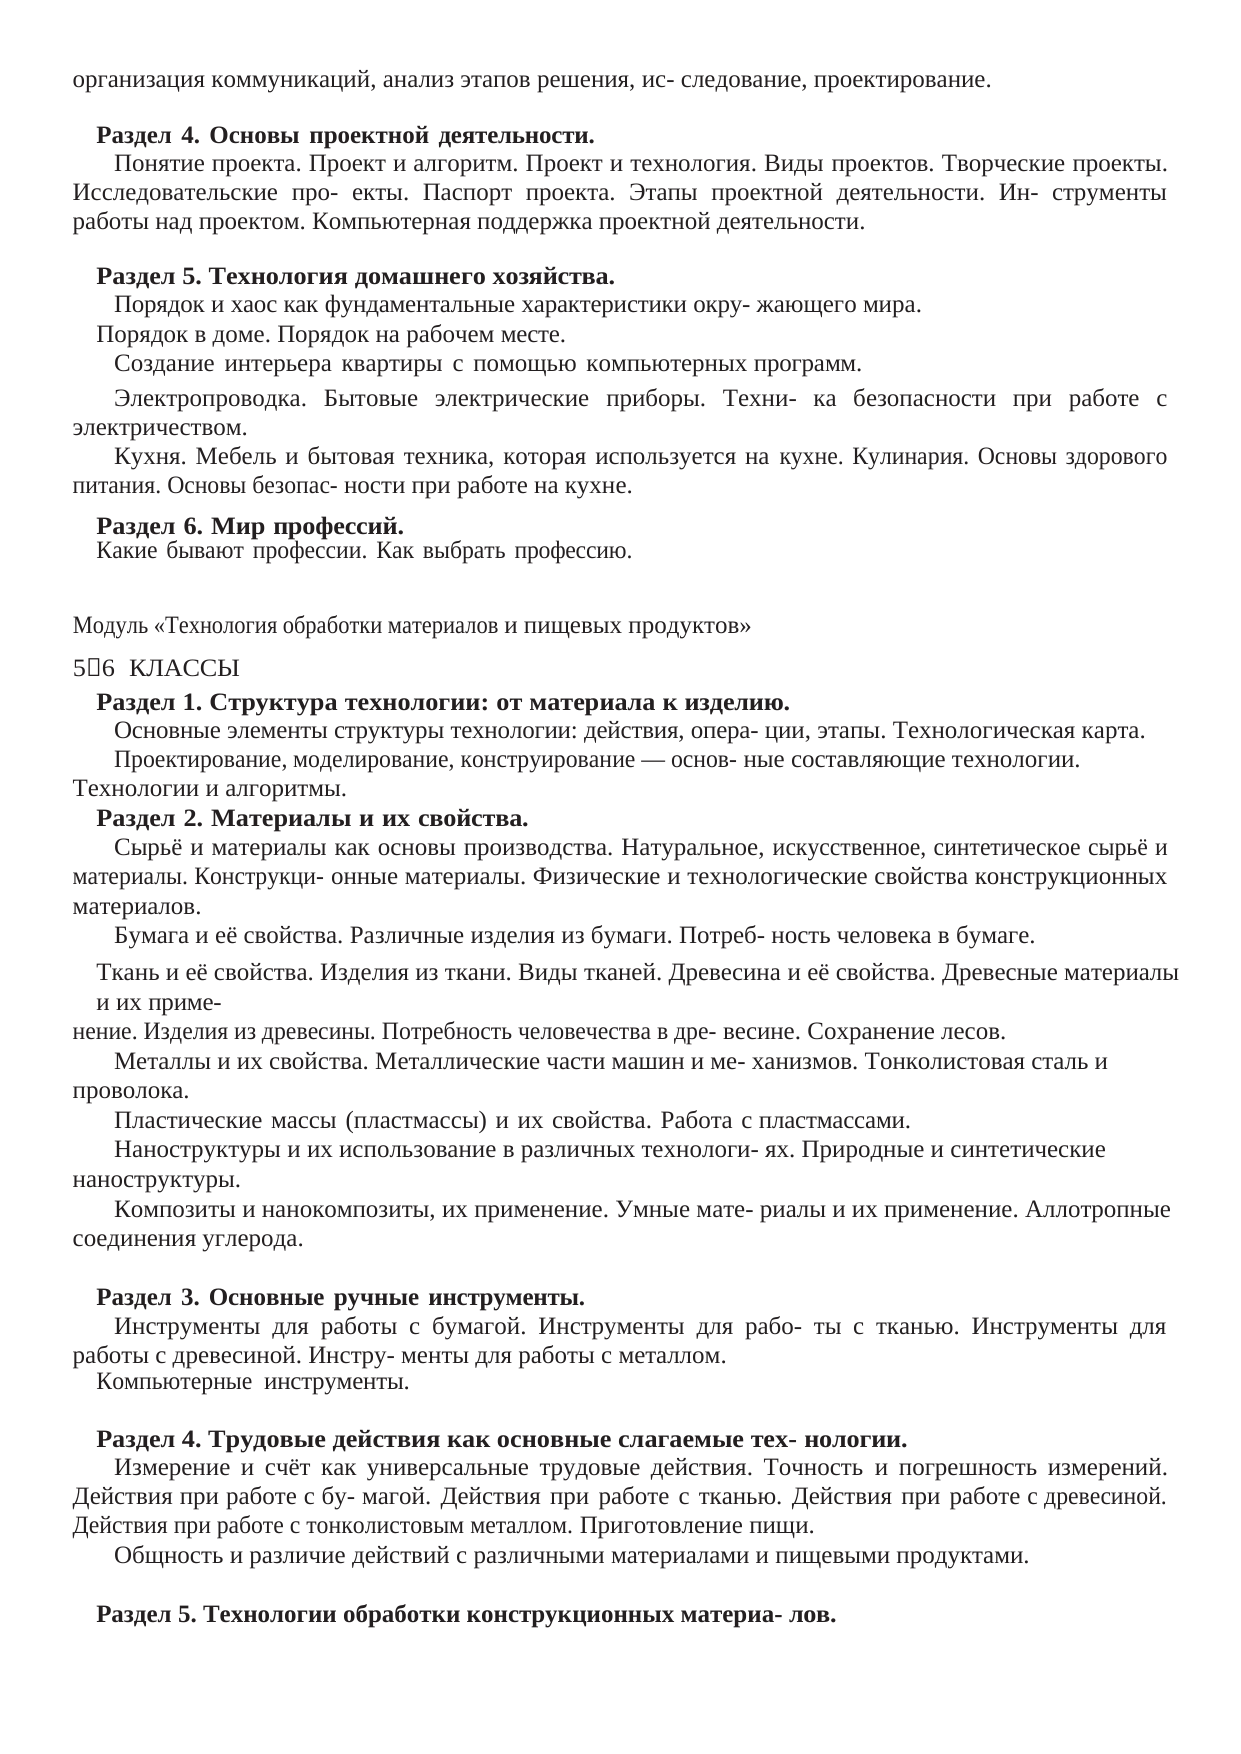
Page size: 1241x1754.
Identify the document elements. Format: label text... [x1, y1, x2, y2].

text Наноструктуры и их использование в различных технологи- ях. Природные и синтетические наноструктуры. [72, 1134, 1180, 1193]
text Бумага и её свойства. Различные изделия из бумаги. Потреб- ность человека в бумаге. [72, 920, 1168, 949]
subtitle Раздел 1. Структура технологии: от материала к изделию. [96, 690, 1180, 715]
text Электропроводка. Бытовые электрические приборы. Техни- ка безопасности при работе с электричеством. [72, 383, 1168, 441]
subtitle Раздел 2. Материалы и их свойства. [96, 803, 1180, 831]
text Компьютерные инструменты. [96, 1370, 1180, 1394]
subtitle 56 КЛАССЫ [73, 650, 1180, 684]
text Инструменты для работы с бумагой. Инструменты для рабо- ты с тканью. Инструменты для работы с древесиной. Инстру- менты для работы с металлом. [72, 1311, 1168, 1369]
text Сырьё и материалы как основы производства. Натуральное, искусственное, синтетическое сырьё и материалы. Конструкци- онные материалы. Физические и технологические свойства конструкционных материалов. [72, 832, 1168, 919]
text Кухня. Мебель и бытовая техника, которая используется на кухне. Кулинария. Основы здорового питания. Основы безопас- ности при работе на кухне. [72, 441, 1168, 499]
text Создание интерьера квартиры с помощью компьютерных программ. [72, 348, 1180, 376]
text Порядок и хаос как фундаментальные характеристики окру- жающего мира. [72, 289, 1180, 318]
subtitle Модуль «Технология обработки материалов и пищевых продуктов» [73, 612, 938, 638]
subtitle Раздел 3. Основные ручные инструменты. [96, 1282, 1180, 1311]
text Проектирование, моделирование, конструирование — основ- ные составляющие технологии. Технологии и алгоритмы. [72, 744, 1180, 802]
text Порядок в доме. Порядок на рабочем месте. [96, 319, 1180, 347]
text Основные элементы структуры технологии: действия, опера- ции, этапы. Технологическая карта. [72, 715, 1180, 744]
text Пластические массы (пластмассы) и их свойства. Работа с пластмассами. [72, 1105, 1180, 1134]
text Какие бывают профессии. Как выбрать профессию. [96, 539, 1180, 564]
text Понятие проекта. Проект и алгоритм. Проект и технология. Виды проектов. Творческие проекты. Исследовательские про- екты. Паспорт проекта. Этапы проектной деятельности. Ин- струменты работы над проектом. Компьютерная поддержка проектной деятельности. [72, 148, 1168, 235]
subtitle Раздел 5. Технология домашнего хозяйства. [96, 264, 1180, 289]
text Общность и различие действий с различными материалами и пищевыми продуктами. [72, 1540, 1168, 1568]
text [72, 64, 1168, 93]
text Ткань и её свойства. Изделия из ткани. Виды тканей. Древесина и её свойства. Древесные материалы и их приме- [96, 957, 1180, 1015]
subtitle Раздел 4. Основы проектной деятельности. [96, 123, 1180, 148]
subtitle Раздел 4. Трудовые действия как основные слагаемые тех- нологии. [72, 1424, 1168, 1452]
text Композиты и нанокомпозиты, их применение. Умные мате- риалы и их применение. Аллотропные соединения углерода. [72, 1194, 1180, 1252]
text Измерение и счёт как универсальные трудовые действия. Точность и погрешность измерений. Действия при работе с бу- магой. Действия при работе с тканью. Действия при работе с древесиной. Действия при работе с тонколистовым металлом. Приготовление пищи. [72, 1452, 1168, 1539]
text Металлы и их свойства. Металлические части машин и ме- ханизмов. Тонколистовая сталь и проволока. [72, 1046, 1180, 1104]
text нение. Изделия из древесины. Потребность человечества в дре- весине. Сохранение лесов. [72, 1016, 1180, 1045]
subtitle Раздел 5. Технологии обработки конструкционных материа- лов. [72, 1599, 1168, 1628]
subtitle Раздел 6. Мир профессий. [96, 515, 1180, 539]
